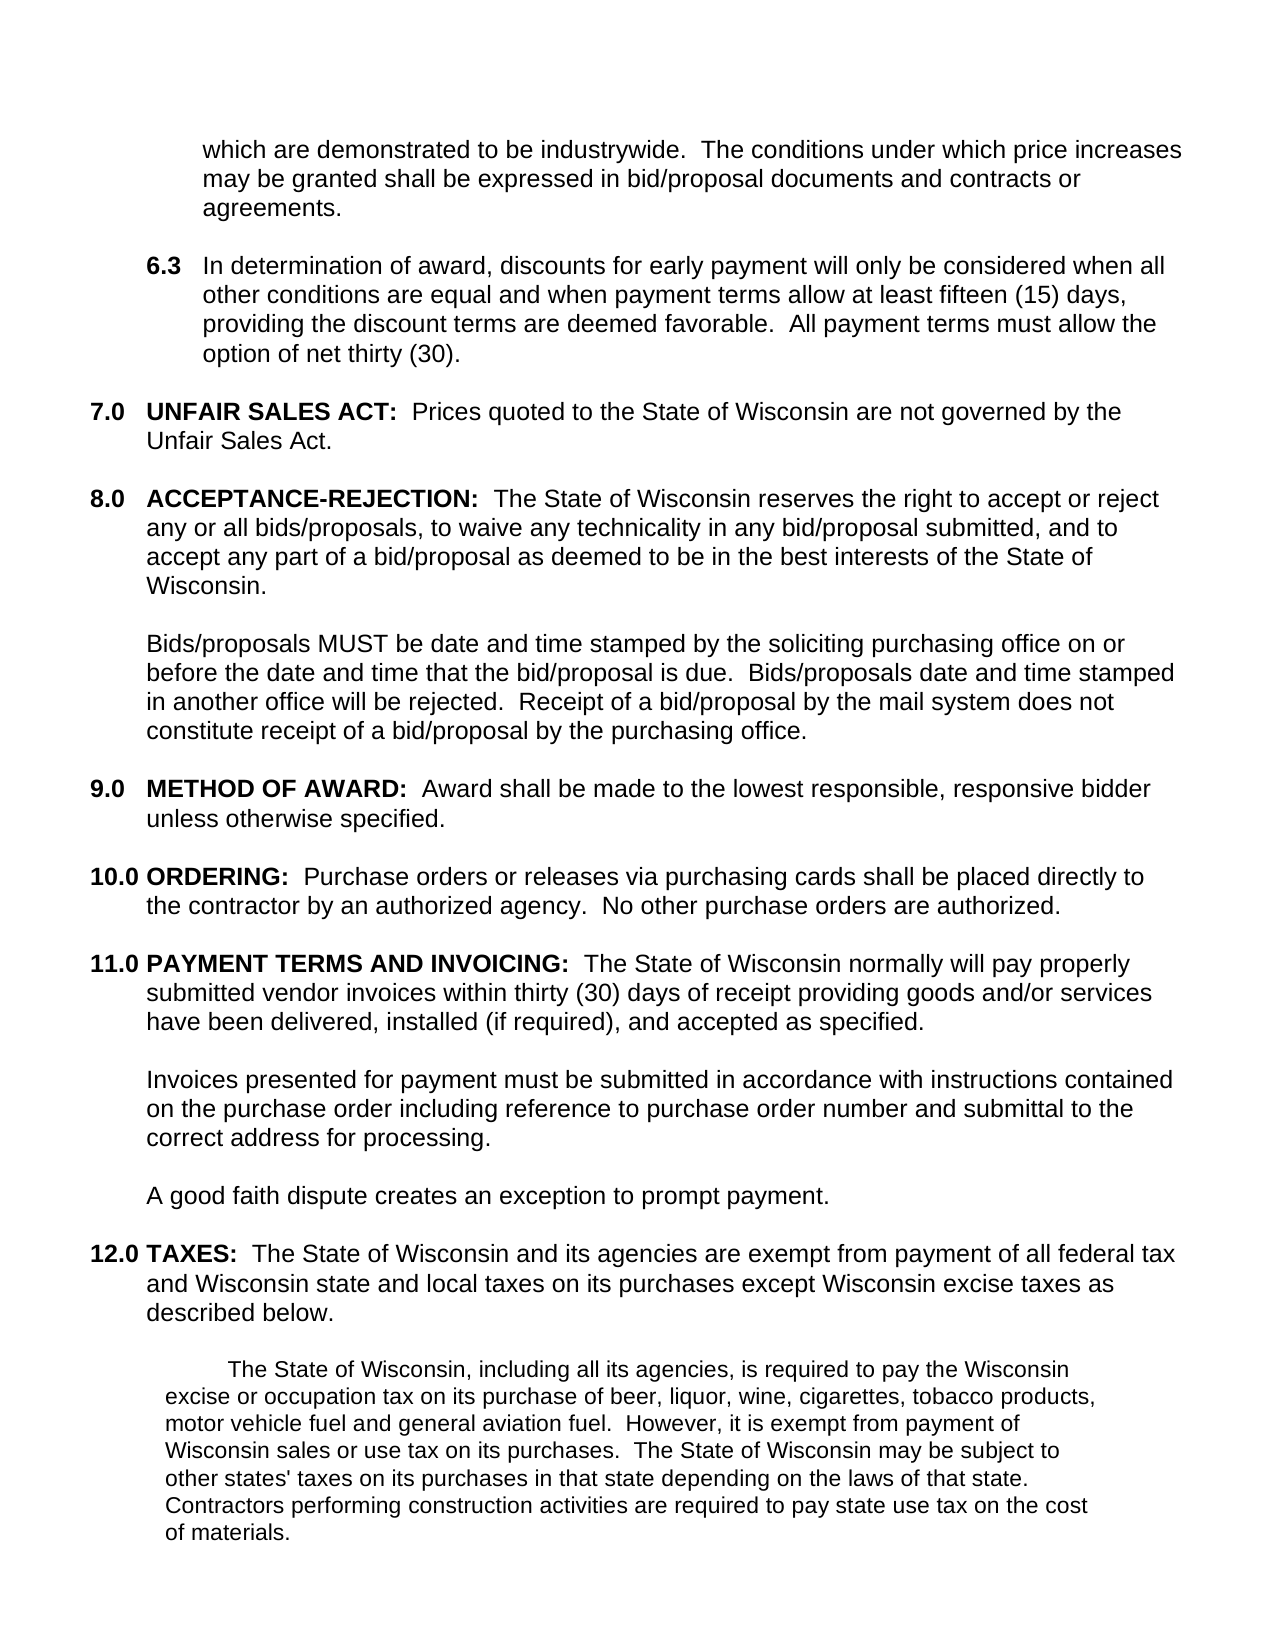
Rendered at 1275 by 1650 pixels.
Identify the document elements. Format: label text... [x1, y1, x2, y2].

text 9.0 METHOD OF AWARD: Award shall be made to the lowest responsible, responsive bidder unless otherwise specified. [90, 774, 1177, 832]
text 11.0 PAYMENT TERMS AND INVOICING: The State of Wisconsin normally will pay properly submitted vendor invoices within thirty (30) days of receipt providing goods and/or services have been delivered, installed (if required), and accepted as specified. [90, 949, 1177, 1036]
text Bids/proposals MUST be date and time stamped by the soliciting purchasing office on or before the date and time that the bid/proposal is due. Bids/proposals date and time stamped in another office will be rejected. Receipt of a bid/proposal by the mail system does not constitute receipt of a bid/proposal by the purchasing office. [90, 629, 1177, 745]
text Invoices presented for payment must be submitted in accordance with instructions contained on the purchase order including reference to purchase order number and submittal to the correct address for processing. [90, 1065, 1177, 1152]
text 7.0 UNFAIR SALES ACT: Prices quoted to the State of are not governed by the Unfair Sales Act. [90, 397, 1177, 455]
text A good faith dispute creates an exception to prompt payment. [90, 1181, 1177, 1210]
text The State of Wisconsin, including all its agencies, is required to pay the Wisconsin excise or occupation tax on its purchase of beer, liquor, wine, cigarettes, tobacco products, motor vehicle fuel and general aviation fuel. However, it is exempt from payment of sales or use tax on its purchases. The State of may be subject to other states' taxes on its purchases in that state depending on the laws of that state. Contractors performing construction activities are required to pay state use tax on the cost of materials. [165, 1356, 1110, 1545]
text 12.0 TAXES: The State of and its agencies are exempt from payment of all federal tax and state and local taxes on its purchases except excise taxes as described below. [90, 1239, 1177, 1327]
text 8.0 ACCEPTANCE-REJECTION: The State of reserves the right to accept or reject any or all bids/proposals, to waive any technicality in any bid/proposal submitted, and to accept any part of a bid/proposal as deemed to be in the best interests of the State of . [90, 484, 1177, 600]
text which are demonstrated to be industrywide. The conditions under which price increases may be granted shall be expressed in bid/proposal documents and contracts or agreements. [146, 135, 1185, 222]
text 6.3 In determination of award, discounts for early payment will only be considered when all other conditions are equal and when payment terms allow at least fifteen (15) days, providing the discount terms are deemed favorable. All payment terms must allow the option of net thirty (30). [146, 251, 1185, 367]
text 10.0 ORDERING: Purchase orders or releases via purchasing cards shall be placed directly to the contractor by an authorized agency. No other purchase orders are authorized. [90, 862, 1177, 920]
